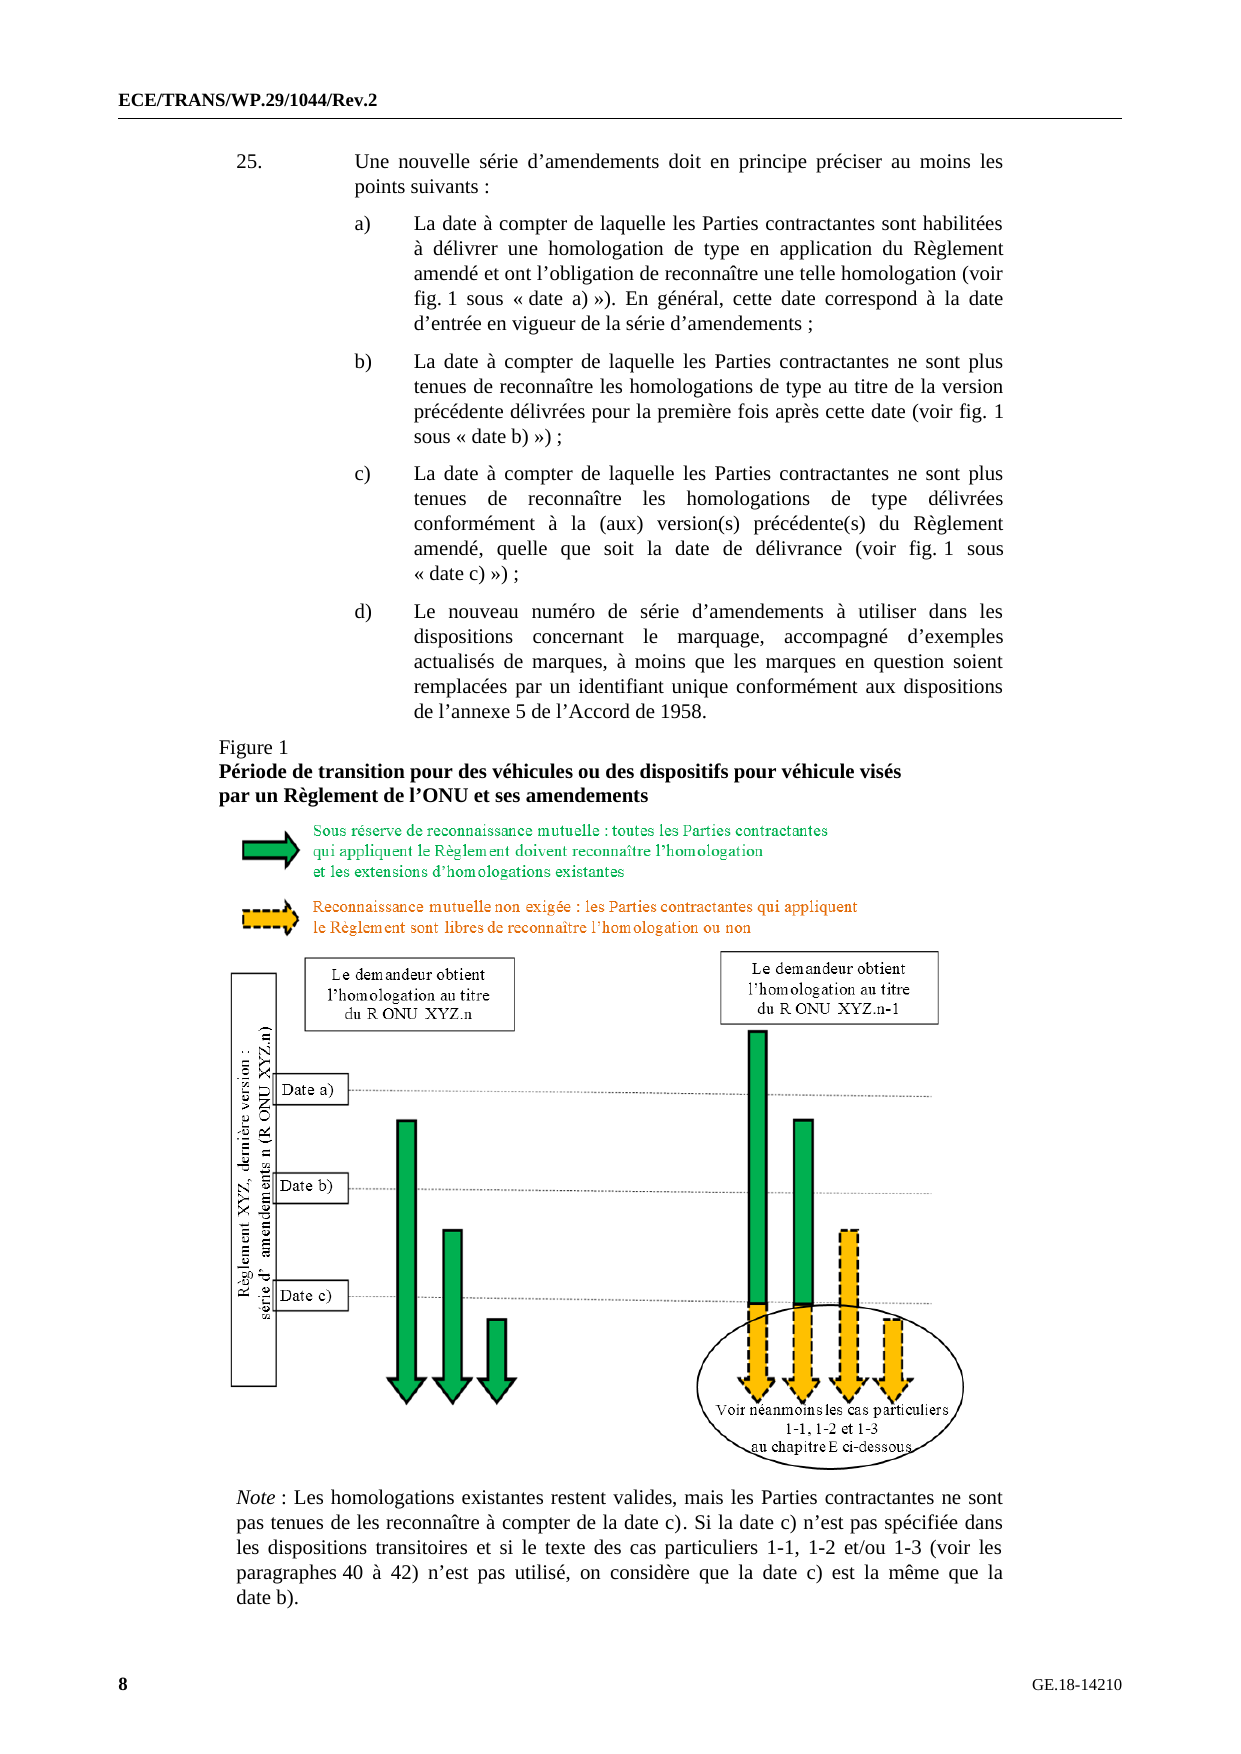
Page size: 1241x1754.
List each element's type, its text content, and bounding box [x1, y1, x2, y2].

text Figure 1 [218, 735, 1122, 759]
text 25. Une nouvelle série d’amendements doit en principe préciser au moins les points suivants : [236, 148, 1004, 198]
text Période de transition pour des véhicules ou des dispositifs pour véhicule visés par un Règlement de l’ONU et ses amendements [218, 759, 1122, 807]
text Note : Les homologations existantes restent valides, mais les Parties contractantes ne sont pas tenues de les reconnaître à compter de la date c). Si la date c) n’est pas spécifiée dans les dispositions transitoires et si le texte des cas particuliers 1-1, 1-2 et/ou 1-3 (voir les paragraphes 40 à 42) n’est pas utilisé, on considère que la date c) est la même que la date b). [236, 1484, 1004, 1609]
text c) La date à compter de laquelle les Parties contractantes ne sont plus tenues de reconnaître les homologations de type délivrées conformément à la (aux) version(s) précédente(s) du Règlement amendé, quelle que soit la date de délivrance (voir fig. 1 sous « date c) ») ; [354, 460, 1004, 585]
text d) Le nouveau numéro de série d’amendements à utiliser dans les dispositions concernant le marquage, accompagné d’exemples actualisés de marques, à moins que les marques en question soient remplacées par un identifiant unique conformément aux dispositions de l’annexe 5 de l’Accord de 1958. [354, 598, 1004, 723]
text a) La date à compter de laquelle les Parties contractantes sont habilitées à délivrer une homologation de type en application du Règlement amendé et ont l’obligation de reconnaître une telle homologation (voir fig. 1 sous « date a) »). En général, cette date correspond à la date d’entrée en vigueur de la série d’amendements ; [354, 210, 1004, 335]
text b) La date à compter de laquelle les Parties contractantes ne sont plus tenues de reconnaître les homologations de type au titre de la version précédente délivrées pour la première fois après cette date (voir fig. 1 sous « date b) ») ; [354, 348, 1004, 448]
picture [218, 819, 987, 1472]
